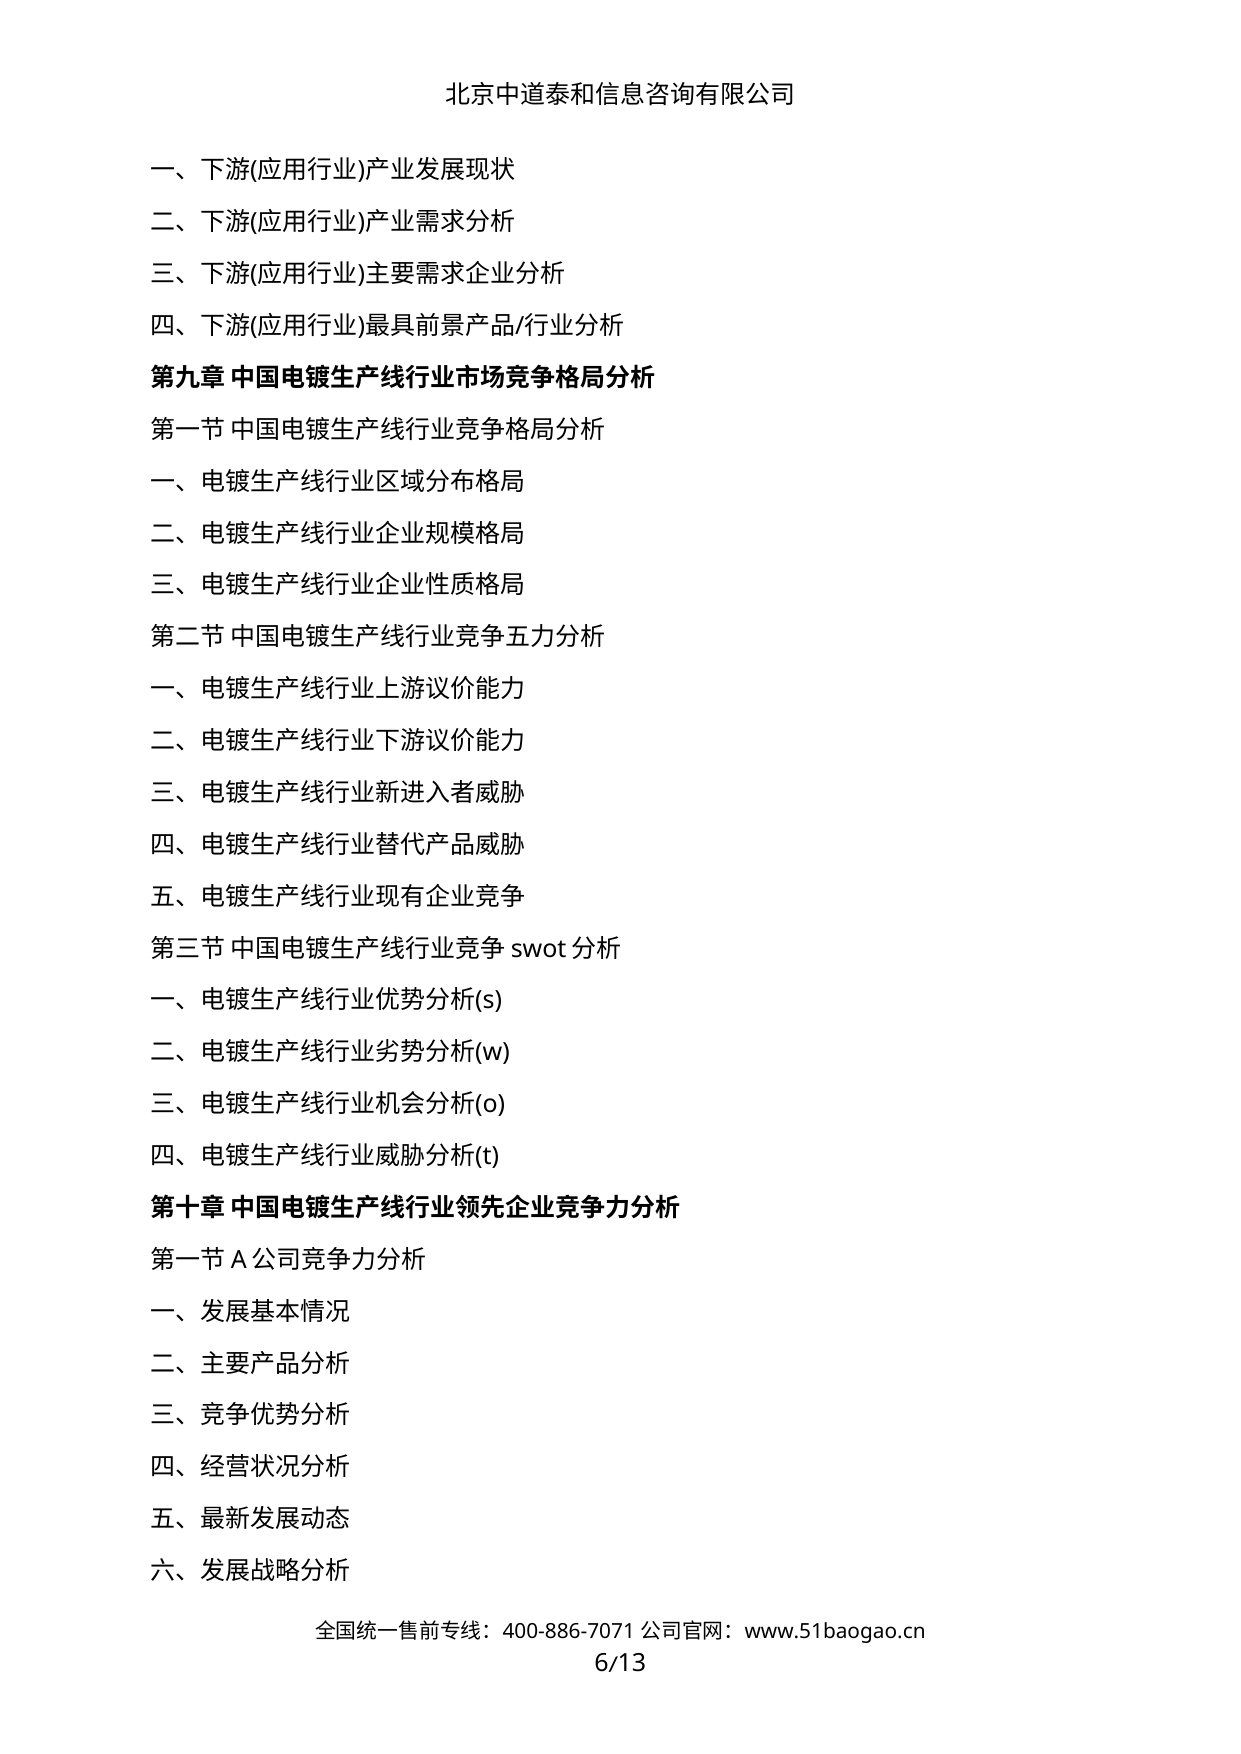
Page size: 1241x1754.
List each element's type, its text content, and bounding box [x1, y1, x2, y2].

text 第十章 中国电镀生产线行业领先企业竞争力分析 [150, 1187, 1090, 1224]
text 一、电镀生产线行业优势分析(s) [150, 980, 1090, 1016]
text 第九章 中国电镀生产线行业市场竞争格局分析 [150, 357, 1090, 394]
text 第一节 中国电镀生产线行业竞争格局分析 [150, 409, 1090, 446]
text 四、电镀生产线行业威胁分析(t) [150, 1136, 1090, 1172]
text 二、主要产品分析 [150, 1343, 1090, 1379]
text 三、下游(应用行业)主要需求企业分析 [150, 254, 1090, 290]
text 第一节 A公司竞争力分析 [150, 1239, 1090, 1276]
text 三、电镀生产线行业新进入者威胁 [150, 772, 1090, 809]
text 一、电镀生产线行业上游议价能力 [150, 669, 1090, 705]
text 二、电镀生产线行业企业规模格局 [150, 513, 1090, 549]
text 二、下游(应用行业)产业需求分析 [150, 202, 1090, 238]
text 三、电镀生产线行业机会分析(o) [150, 1084, 1090, 1120]
text 第三节 中国电镀生产线行业竞争swot分析 [150, 928, 1090, 964]
text 一、电镀生产线行业区域分布格局 [150, 461, 1090, 497]
text 四、经营状况分析 [150, 1447, 1090, 1483]
text 第二节 中国电镀生产线行业竞争五力分析 [150, 617, 1090, 653]
text 六、发展战略分析 [150, 1551, 1090, 1587]
text 四、电镀生产线行业替代产品威胁 [150, 824, 1090, 861]
text 一、下游(应用行业)产业发展现状 [150, 150, 1090, 186]
text 三、电镀生产线行业企业性质格局 [150, 565, 1090, 601]
text 四、下游(应用行业)最具前景产品/行业分析 [150, 306, 1090, 342]
text 二、电镀生产线行业劣势分析(w) [150, 1032, 1090, 1068]
text 三、竞争优势分析 [150, 1395, 1090, 1431]
text 二、电镀生产线行业下游议价能力 [150, 721, 1090, 757]
text 五、最新发展动态 [150, 1499, 1090, 1535]
text 五、电镀生产线行业现有企业竞争 [150, 876, 1090, 912]
text 一、发展基本情况 [150, 1291, 1090, 1327]
